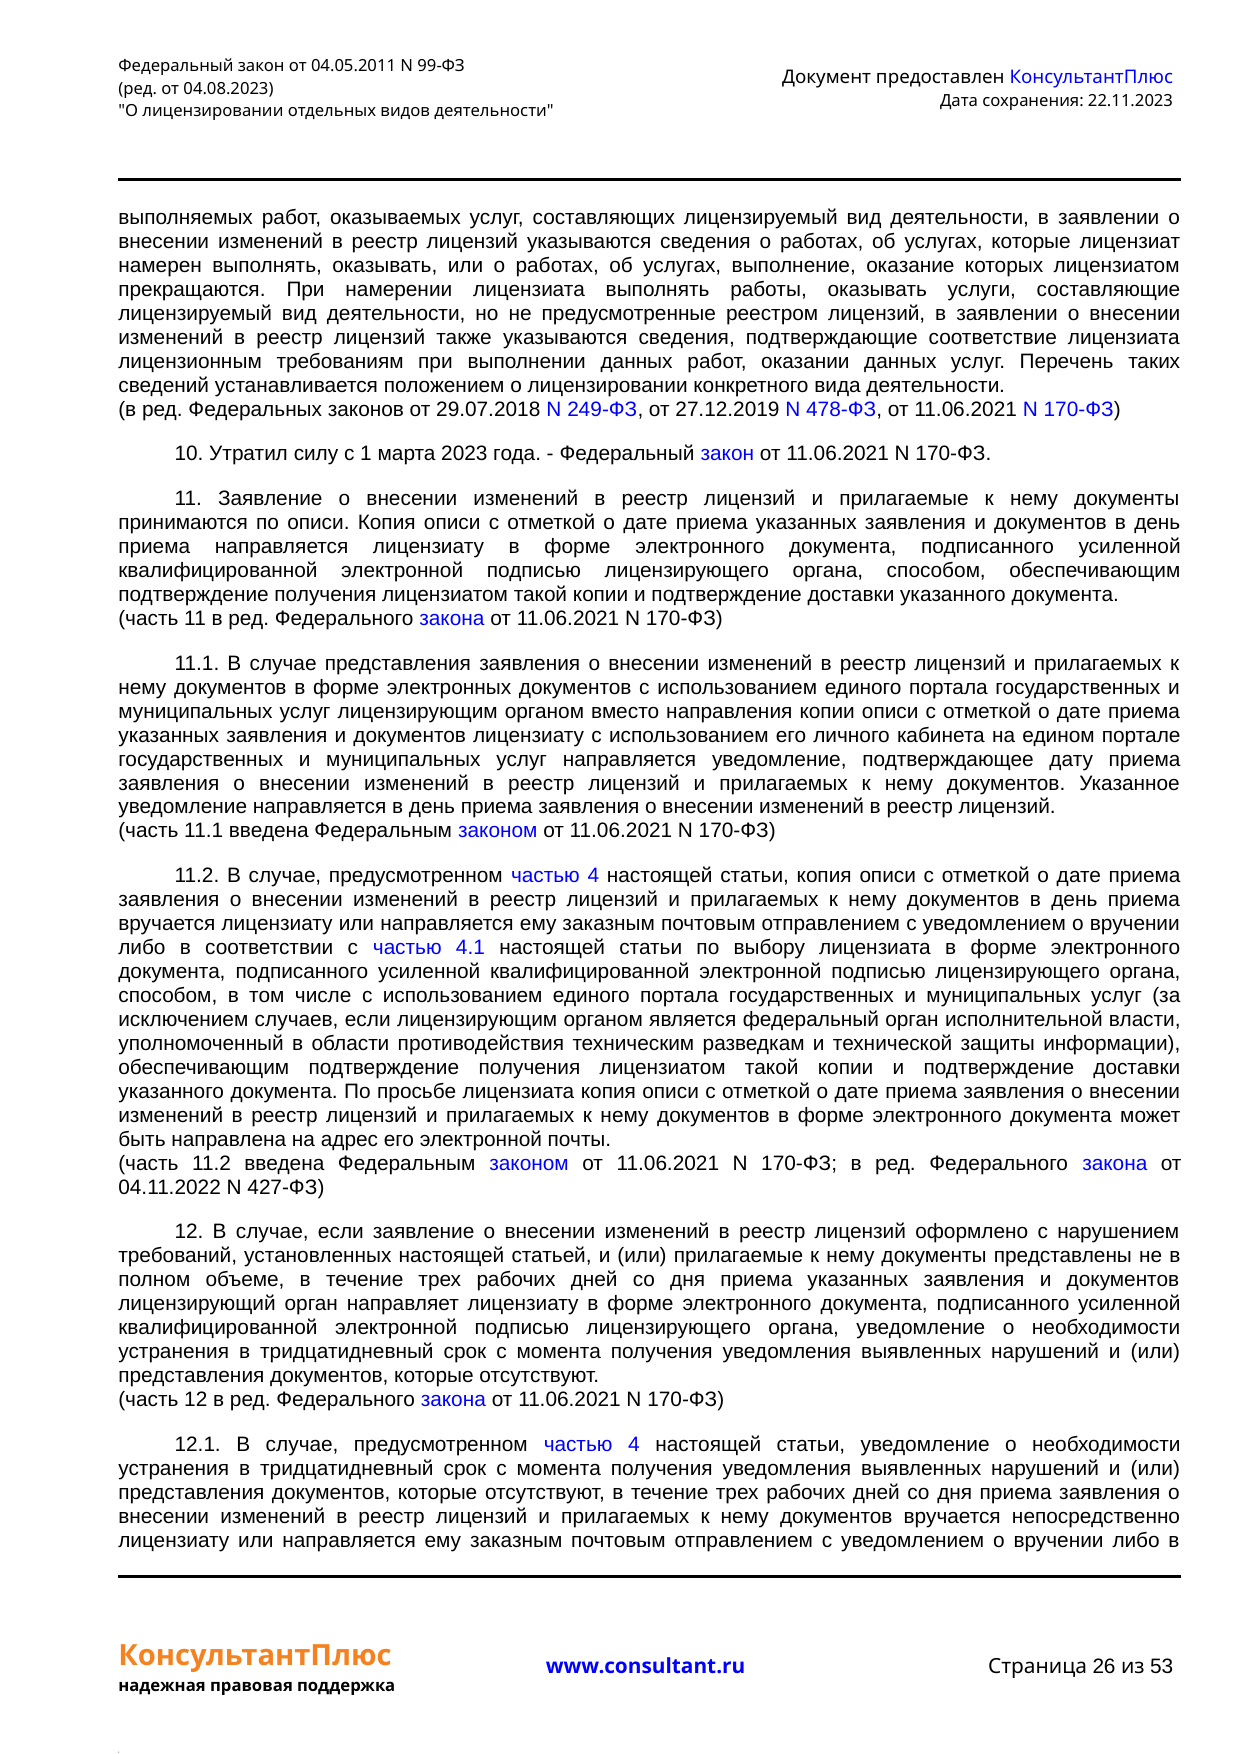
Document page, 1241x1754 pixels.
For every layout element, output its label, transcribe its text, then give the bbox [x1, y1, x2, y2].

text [118, 1432, 1181, 1552]
text 11.1. В случае представления заявления о внесении изменений в реестр лицензий и прилагаемых к нему документов в форме электронных документов с использованием единого портала государственных и муниципальных услуг лицензирующим органом вместо направления копии описи с отметкой о дате приема указанных заявления и документов лицензиату с использованием его личного кабинета на едином портале государственных и муниципальных услуг направляется уведомление, подтверждающее дату приема заявления о внесении изменений в реестр лицензий и прилагаемых к нему документов. Указанное уведомление направляется в день приема заявления о внесении изменений в реестр лицензий. [118, 651, 1181, 818]
text (в ред. Федеральных законов от 29.07.2018 N 249-ФЗ, от 27.12.2019 N 478-ФЗ, от 11.06.2021 N 170-ФЗ) [118, 396, 1181, 420]
text 10. Утратил силу с 1 марта 2023 года. - Федеральный закон от 11.06.2021 N 170-ФЗ. [118, 441, 1181, 465]
text (часть 11.1 введена Федеральным законом от 11.06.2021 N 170-ФЗ) [118, 818, 1181, 842]
text 12. В случае, если заявление о внесении изменений в реестр лицензий оформлено с нарушением требований, установленных настоящей статьей, и (или) прилагаемые к нему документы представлены не в полном объеме, в течение трех рабочих дней со дня приема указанных заявления и документов лицензирующий орган направляет лицензиату в форме электронного документа, подписанного усиленной квалифицированной электронной подписью лицензирующего органа, уведомление о необходимости устранения в тридцатидневный срок с момента получения уведомления выявленных нарушений и (или) представления документов, которые отсутствуют. [118, 1219, 1181, 1387]
text 11.2. В случае, предусмотренном частью 4 настоящей статьи, копия описи с отметкой о дате приема заявления о внесении изменений в реестр лицензий и прилагаемых к нему документов в день приема вручается лицензиату или направляется ему заказным почтовым отправлением с уведомлением о вручении либо в соответствии с частью 4.1 настоящей статьи по выбору лицензиата в форме электронного документа, подписанного усиленной квалифицированной электронной подписью лицензирующего органа, способом, в том числе с использованием единого портала государственных и муниципальных услуг (за исключением случаев, если лицензирующим органом является федеральный орган исполнительной власти, уполномоченный в области противодействия техническим разведкам и технической защиты информации), обеспечивающим подтверждение получения лицензиатом такой копии и подтверждение доставки указанного документа. По просьбе лицензиата копия описи с отметкой о дате приема заявления о внесении изменений в реестр лицензий и прилагаемых к нему документов в форме электронного документа может быть направлена на адрес его электронной почты. [118, 863, 1181, 1151]
text (часть 12 в ред. Федерального закона от 11.06.2021 N 170-ФЗ) [118, 1387, 1181, 1411]
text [118, 205, 1181, 396]
text 11. Заявление о внесении изменений в реестр лицензий и прилагаемые к нему документы принимаются по описи. Копия описи с отметкой о дате приема указанных заявления и документов в день приема направляется лицензиату в форме электронного документа, подписанного усиленной квалифицированной электронной подписью лицензирующего органа, способом, обеспечивающим подтверждение получения лицензиатом такой копии и подтверждение доставки указанного документа. [118, 486, 1181, 606]
text (часть 11.2 введена Федеральным законом от 11.06.2021 N 170-ФЗ; в ред. Федерального закона от 04.11.2022 N 427-ФЗ) [118, 1151, 1181, 1198]
text (часть 11 в ред. Федерального закона от 11.06.2021 N 170-ФЗ) [118, 606, 1181, 630]
